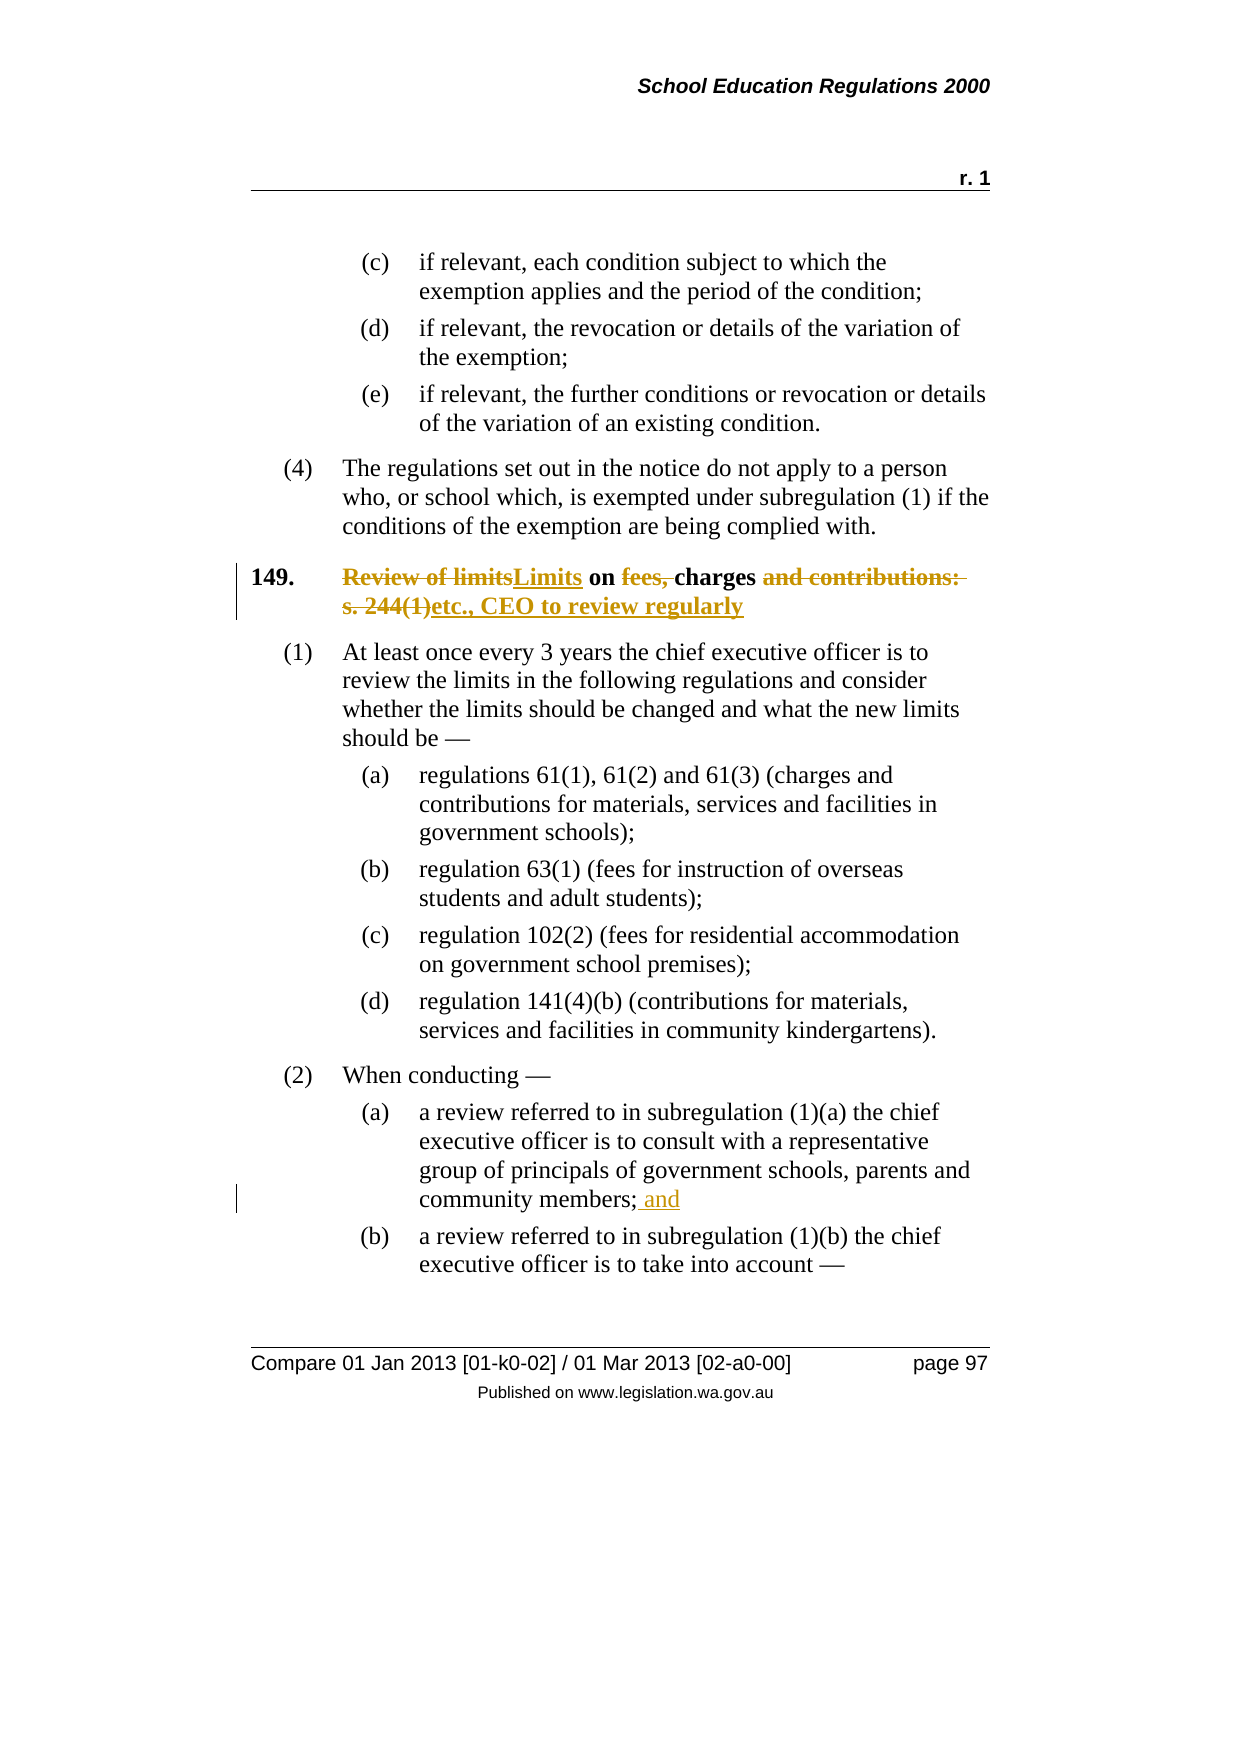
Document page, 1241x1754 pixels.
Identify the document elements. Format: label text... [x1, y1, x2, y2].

text (c) regulation 102(2) (fees for residential accommodation on government school premises); [251, 920, 990, 978]
text (c) if relevant, each condition subject to which the exemption applies and the period of the condition; [251, 247, 990, 305]
text (a) a review referred to in subregulation (1)(a) the chief executive officer is to consult with a representative group of principals of government schools, parents and community members; [251, 1097, 990, 1212]
text (e) if relevant, the further conditions or revocation or details of the variation of an existing condition. [251, 379, 990, 437]
subtitle 149. on charges [251, 562, 990, 620]
text (2) When conducting — [251, 1060, 990, 1089]
text (d) regulation 141(4)(b) (contributions for materials, services and facilities in community kindergartens). [251, 986, 990, 1044]
text (b) regulation 63(1) (fees for instruction of overseas students and adult students); [251, 854, 990, 912]
text (4) The regulations set out in the notice do not apply to a person who, or school which, is exempted under subregulation (1) if the conditions of the exemption are being complied with. [251, 453, 990, 539]
text (b) a review referred to in subregulation (1)(b) the chief executive officer is to take into account — [251, 1221, 990, 1278]
text (a) regulations 61(1), 61(2) and 61(3) (charges and contributions for materials, services and facilities in government schools); [251, 760, 990, 846]
text (1) At least once every 3 years the chief executive officer is to review the limits in the following regulations and consider whether the limits should be changed and what the new limits should be — [251, 637, 990, 752]
text (d) if relevant, the revocation or details of the variation of the exemption; [251, 313, 990, 371]
